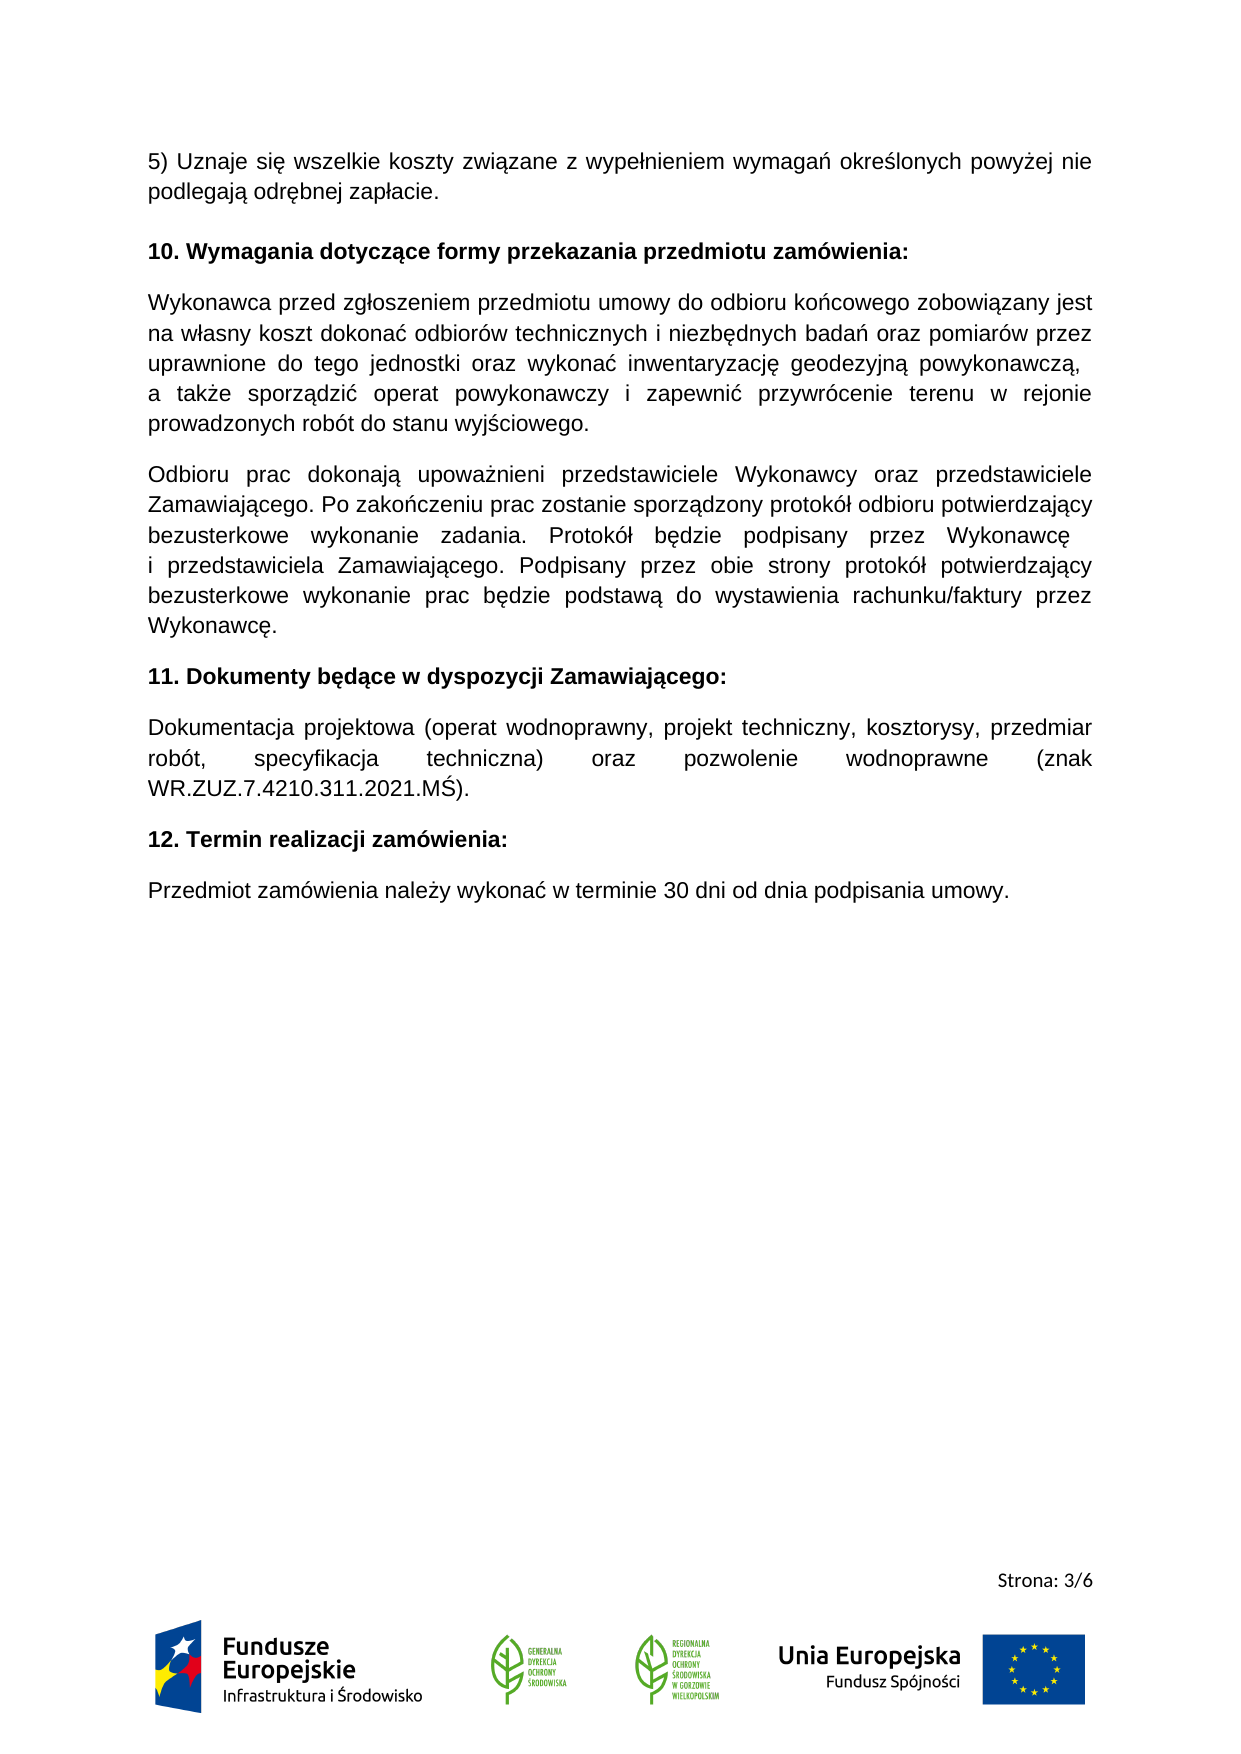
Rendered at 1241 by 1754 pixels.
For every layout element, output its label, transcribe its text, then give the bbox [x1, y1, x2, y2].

picture [155, 1620, 1085, 1713]
text 10. Wymagania dotyczące formy przekazania przedmiotu zamówienia: [148, 238, 1093, 264]
text 5) Uznaje się wszelkie koszty związane z wypełnieniem wymagań określonych powyżej nie podlegają odrębnej zapłacie. [148, 148, 1093, 204]
text Odbioru prac dokonają upoważnieni przedstawiciele Wykonawcy oraz przedstawiciele Zamawiającego. Po zakończeniu prac zostanie sporządzony protokół odbioru potwierdzający bezusterkowe wykonanie zadania. Protokół będzie podpisany przez Wykonawcę i przedstawiciela Zamawiającego. Podpisany przez obie strony protokół potwierdzający bezusterkowe wykonanie prac będzie podstawą do wystawienia rachunku/faktury przez Wykonawcę. [148, 461, 1093, 638]
text 11. Dokumenty będące w dyspozycji Zamawiającego: [148, 663, 1093, 689]
text Przedmiot zamówienia należy wykonać w terminie 30 dni od dnia podpisania umowy. [148, 877, 1093, 903]
text 12. Termin realizacji zamówienia: [148, 826, 1093, 852]
text Dokumentacja projektowa (operat wodnoprawny, projekt techniczny, kosztorysy, przedmiar robót, specyfikacja techniczna) oraz pozwolenie wodnoprawne (znak WR.ZUZ.7.4210.311.2021.MŚ). [148, 714, 1093, 801]
text Wykonawca przed zgłoszeniem przedmiotu umowy do odbioru końcowego zobowiązany jest na własny koszt dokonać odbiorów technicznych i niezbędnych badań oraz pomiarów przez uprawnione do tego jednostki oraz wykonać inwentaryzację geodezyjną powykonawczą, a także sporządzić operat powykonawczy i zapewnić przywrócenie terenu w rejonie prowadzonych robót do stanu wyjściowego. [148, 289, 1093, 436]
